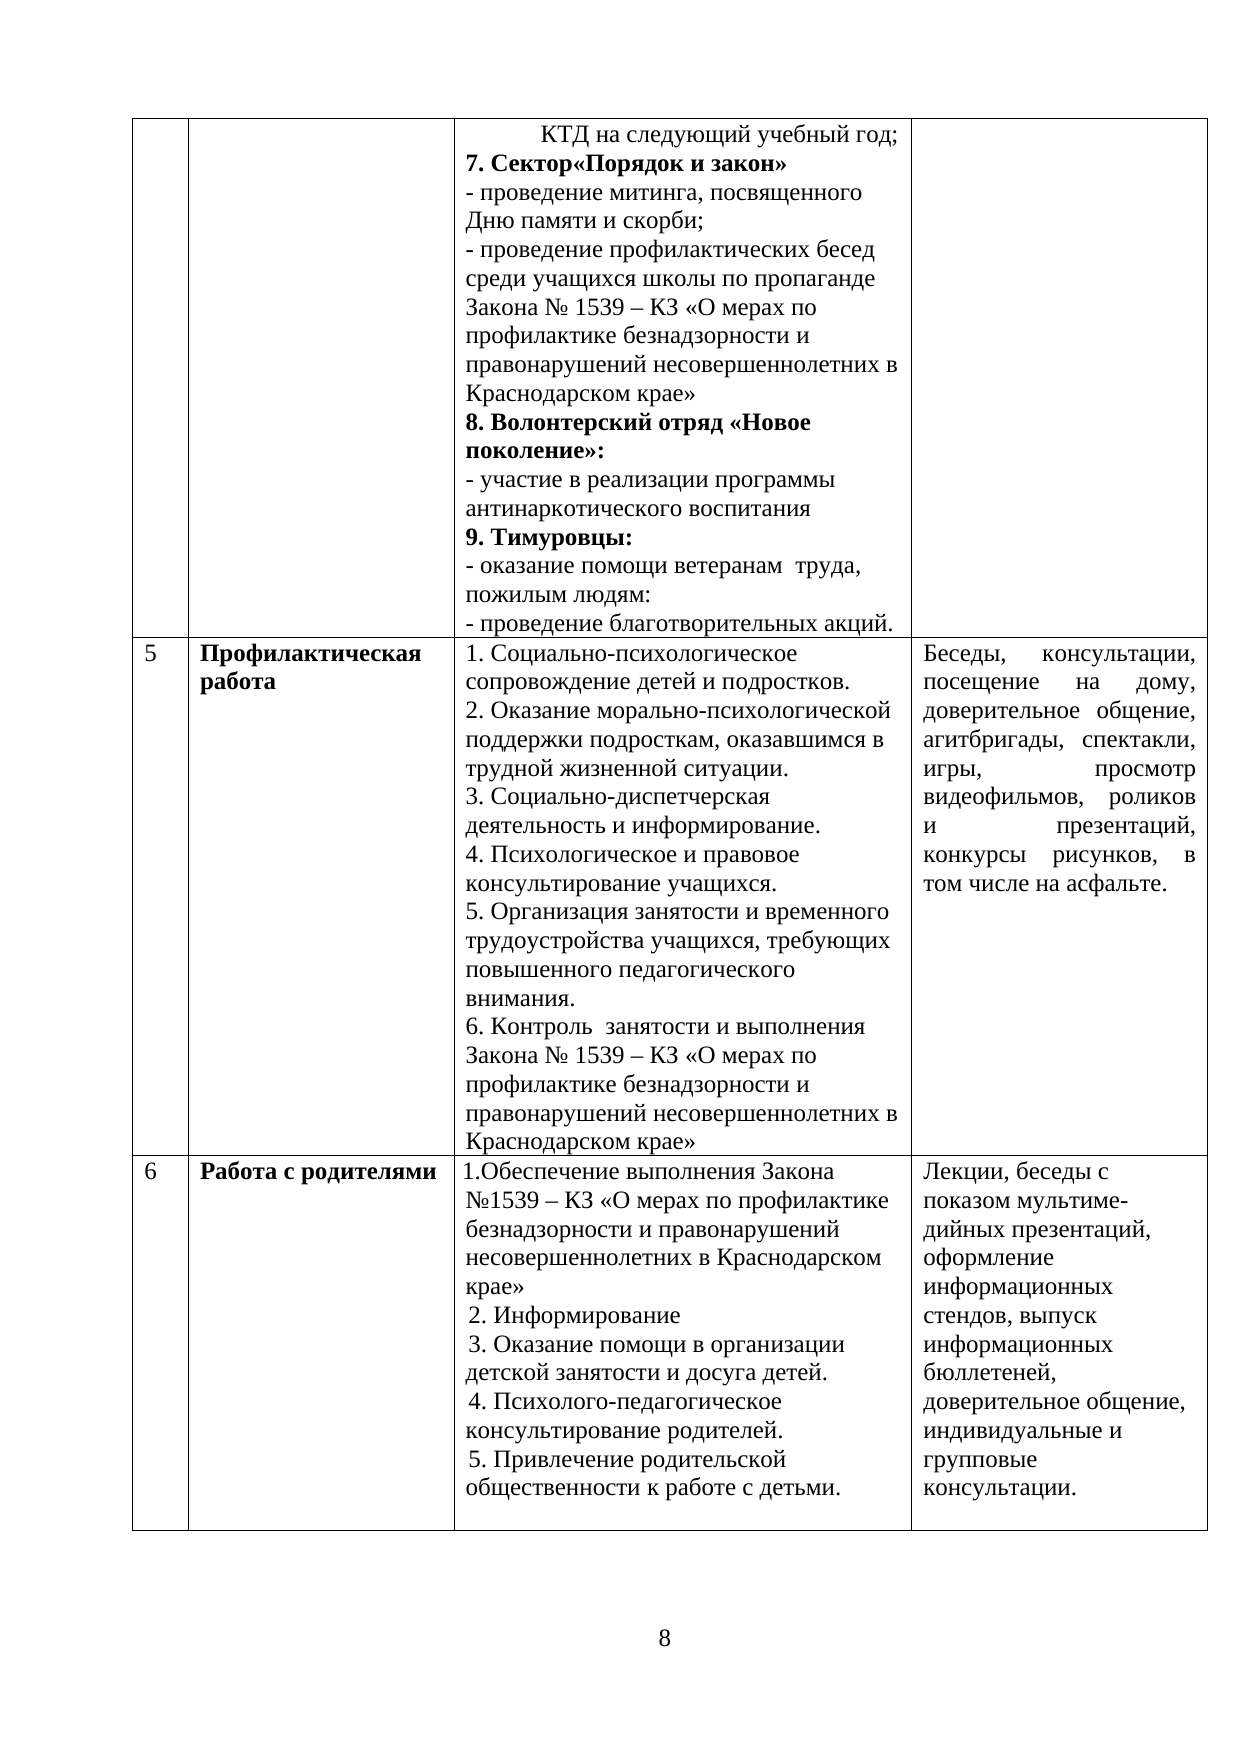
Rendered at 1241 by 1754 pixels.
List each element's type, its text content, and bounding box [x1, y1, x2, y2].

table_cell 1.Обеспечение выполнения Закона №1539 – КЗ «О мерах по профилактике безнадзорности и правонарушений несовершеннолетних в Краснодарском крае» 2. Информирование 3. Оказание помощи в организации детской занятости и досуга детей. 4. Психолого-педагогическое консультирование родителей. 5. Привлечение родительской общественности к работе с детьми. [455, 1156, 911, 1530]
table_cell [189, 119, 454, 637]
table_cell 5 [133, 638, 188, 1155]
table_cell 6 [133, 1156, 188, 1530]
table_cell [912, 119, 1207, 637]
table_cell Лекции, беседы с показом мультиме-дийных презентаций, оформление информационных стендов, выпуск информационных бюллетеней, доверительное общение, индивидуальные и групповые консультации. [912, 1156, 1207, 1530]
table_cell Беседы, консультации, посещение на дому, доверительное общение, агитбригады, спектакли, игры, просмотр видеофильмов, роликов и презентаций, конкурсы рисунков, в том числе на асфальте. [912, 638, 1207, 1155]
table_cell Профилактическая работа [189, 638, 454, 1155]
table_cell Работа с родителями [189, 1156, 454, 1530]
table_cell 4 [133, 119, 188, 637]
table_cell 1. Социально-психологическое сопровождение детей и подростков. 2. Оказание морально-психологической поддержки подросткам, оказавшимся в трудной жизненной ситуации. 3. Социально-диспетчерская деятельность и информирование. 4. Психологическое и правовое консультирование учащихся. 5. Организация занятости и временного трудоустройства учащихся, требующих повышенного педагогического внимания. 6. Контроль занятости и выполнения Закона № 1539 – КЗ «О мерах по профилактике безнадзорности и правонарушений несовершеннолетних в Краснодарском крае» [455, 638, 911, 1155]
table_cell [455, 119, 911, 637]
